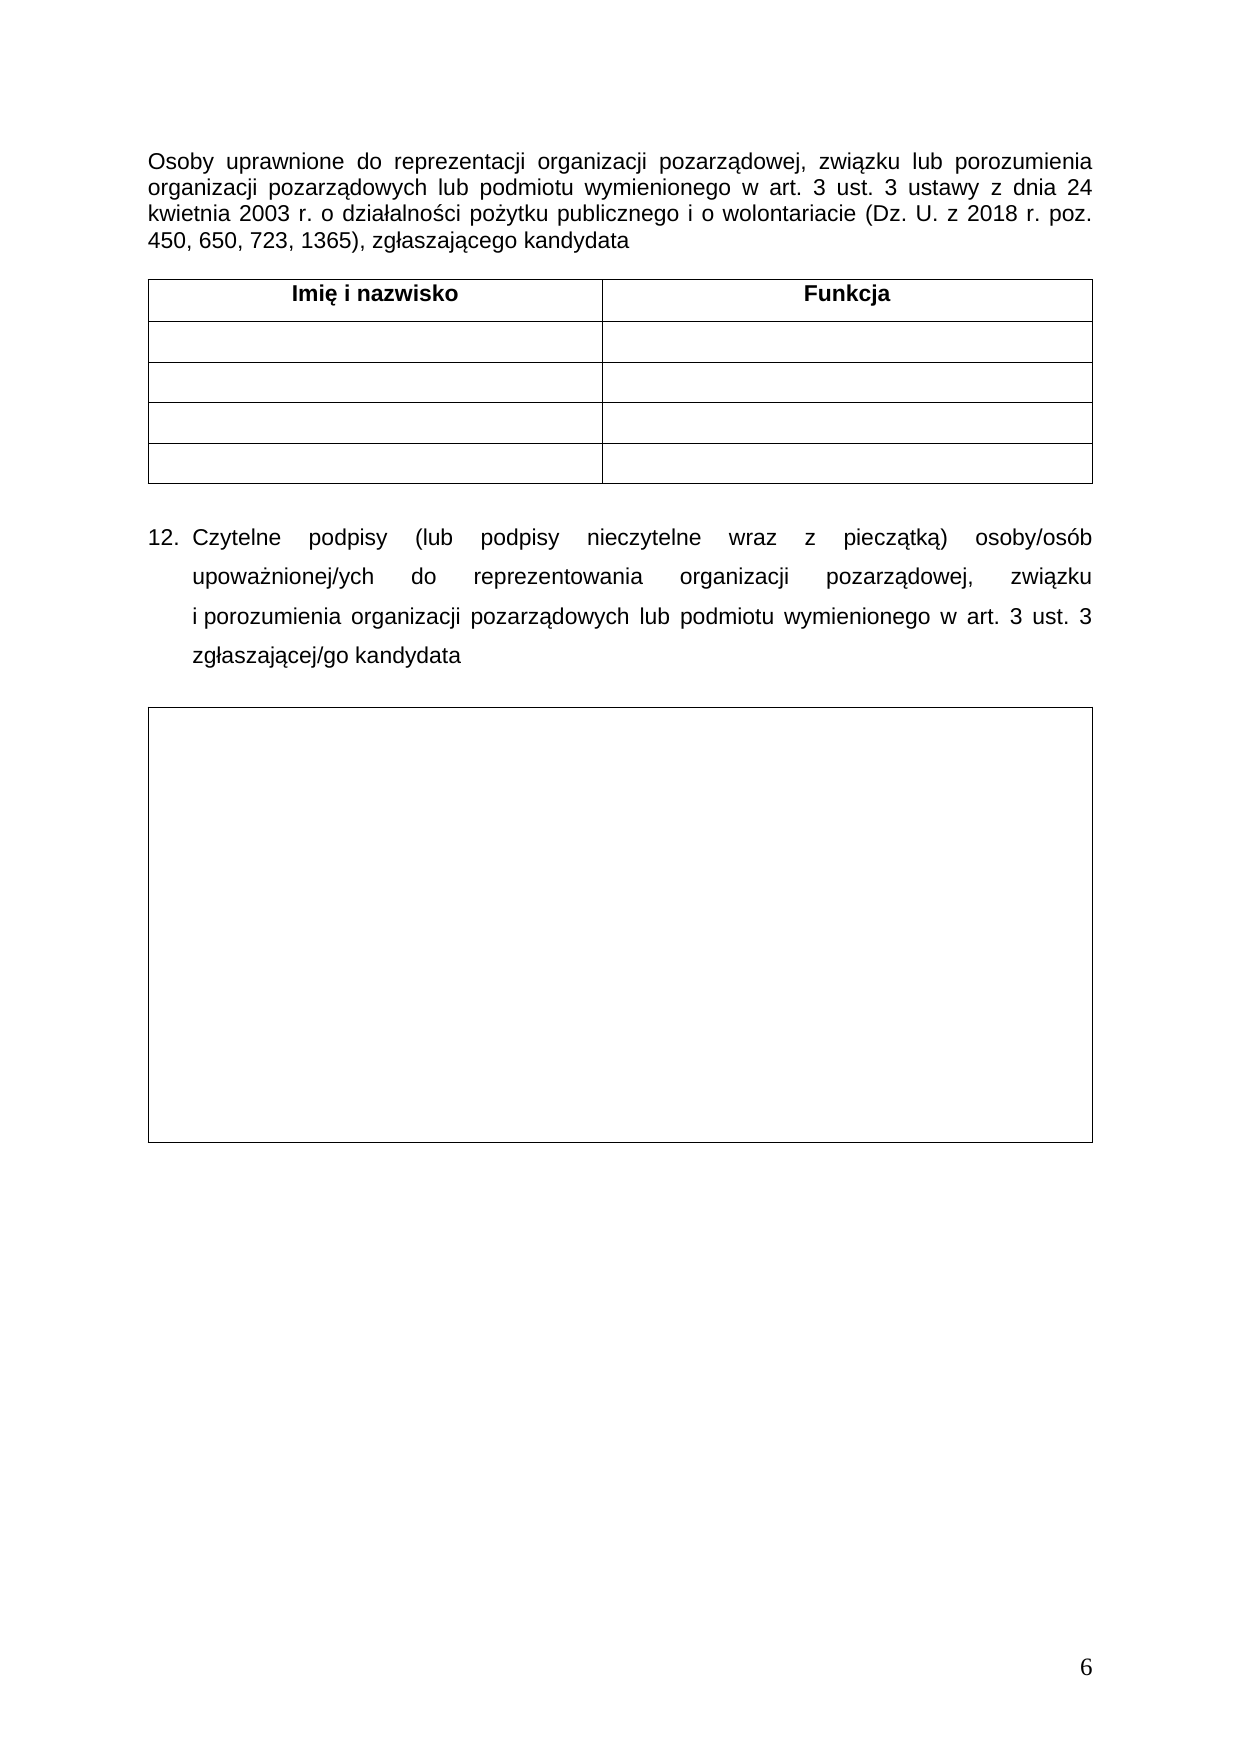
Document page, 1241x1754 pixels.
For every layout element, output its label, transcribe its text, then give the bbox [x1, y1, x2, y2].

table_cell [149, 403, 602, 443]
table_cell [603, 322, 1092, 362]
table_cell [603, 403, 1092, 443]
table_cell [149, 444, 602, 483]
table_header Funkcja [603, 280, 1092, 321]
table_header [149, 708, 1092, 1142]
table_cell [149, 322, 602, 362]
table_header Imię i nazwisko [149, 280, 602, 321]
table_cell [603, 363, 1092, 402]
list Czytelne podpisy (lub podpisy nieczytelne wraz z pieczątką) osoby/osób upoważnionej/ych do reprezentowania organizacji pozarządowej, związku i porozumienia organizacji pozarządowych lub podmiotu wymienionego w art. 3 ust. 3 zgłaszającej/go kandydata [148, 524, 1093, 668]
table_cell [603, 444, 1092, 483]
text Osoby uprawnione do reprezentacji organizacji pozarządowej, związku lub porozumienia organizacji pozarządowych lub podmiotu wymienionego w art. 3 ust. 3 ustawy z dnia 24 kwietnia 2003 r. o działalności pożytku publicznego i o wolontariacie (Dz. U. z 2018 r. poz. 450, 650, 723, 1365), zgłaszającego kandydata [148, 148, 1093, 253]
table_cell [149, 363, 602, 402]
